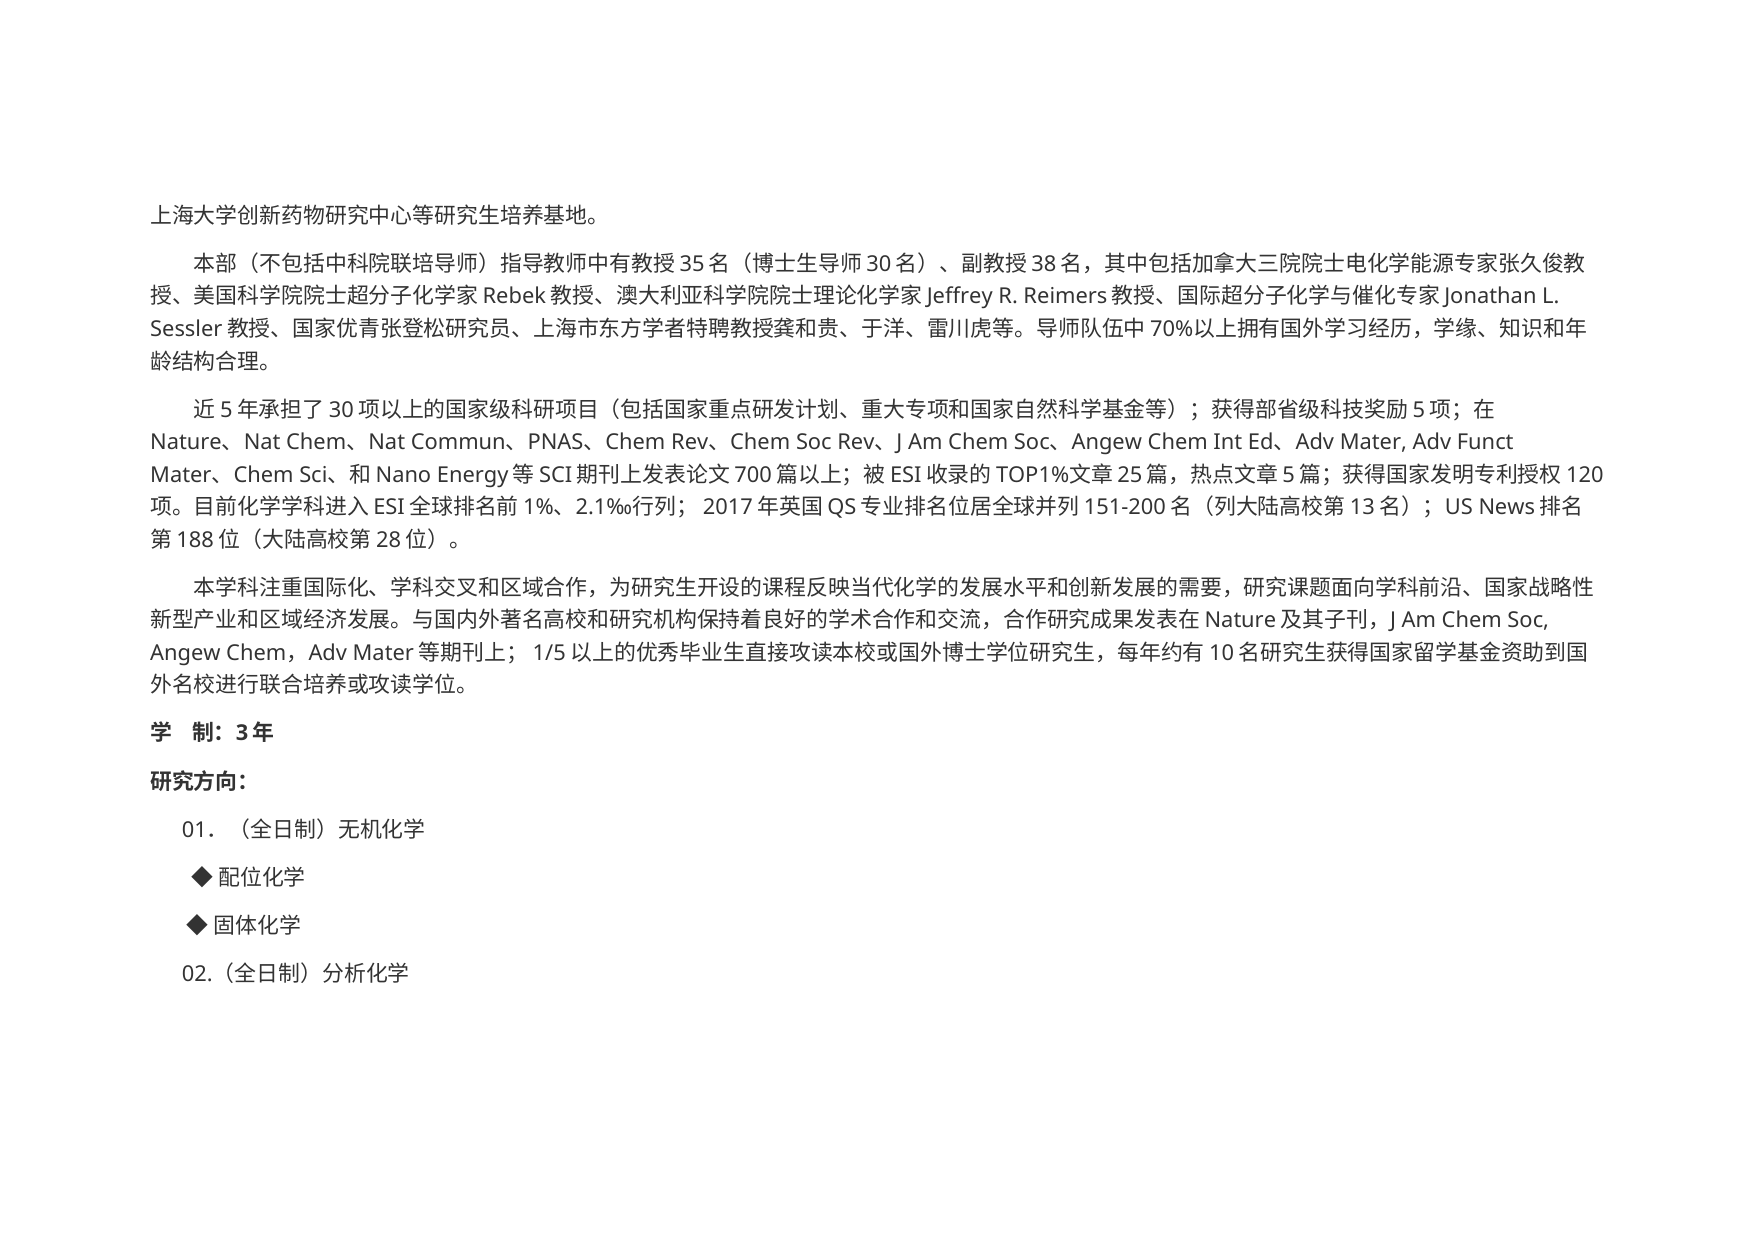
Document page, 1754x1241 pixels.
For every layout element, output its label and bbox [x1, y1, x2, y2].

table_header [150, 198, 1604, 1004]
